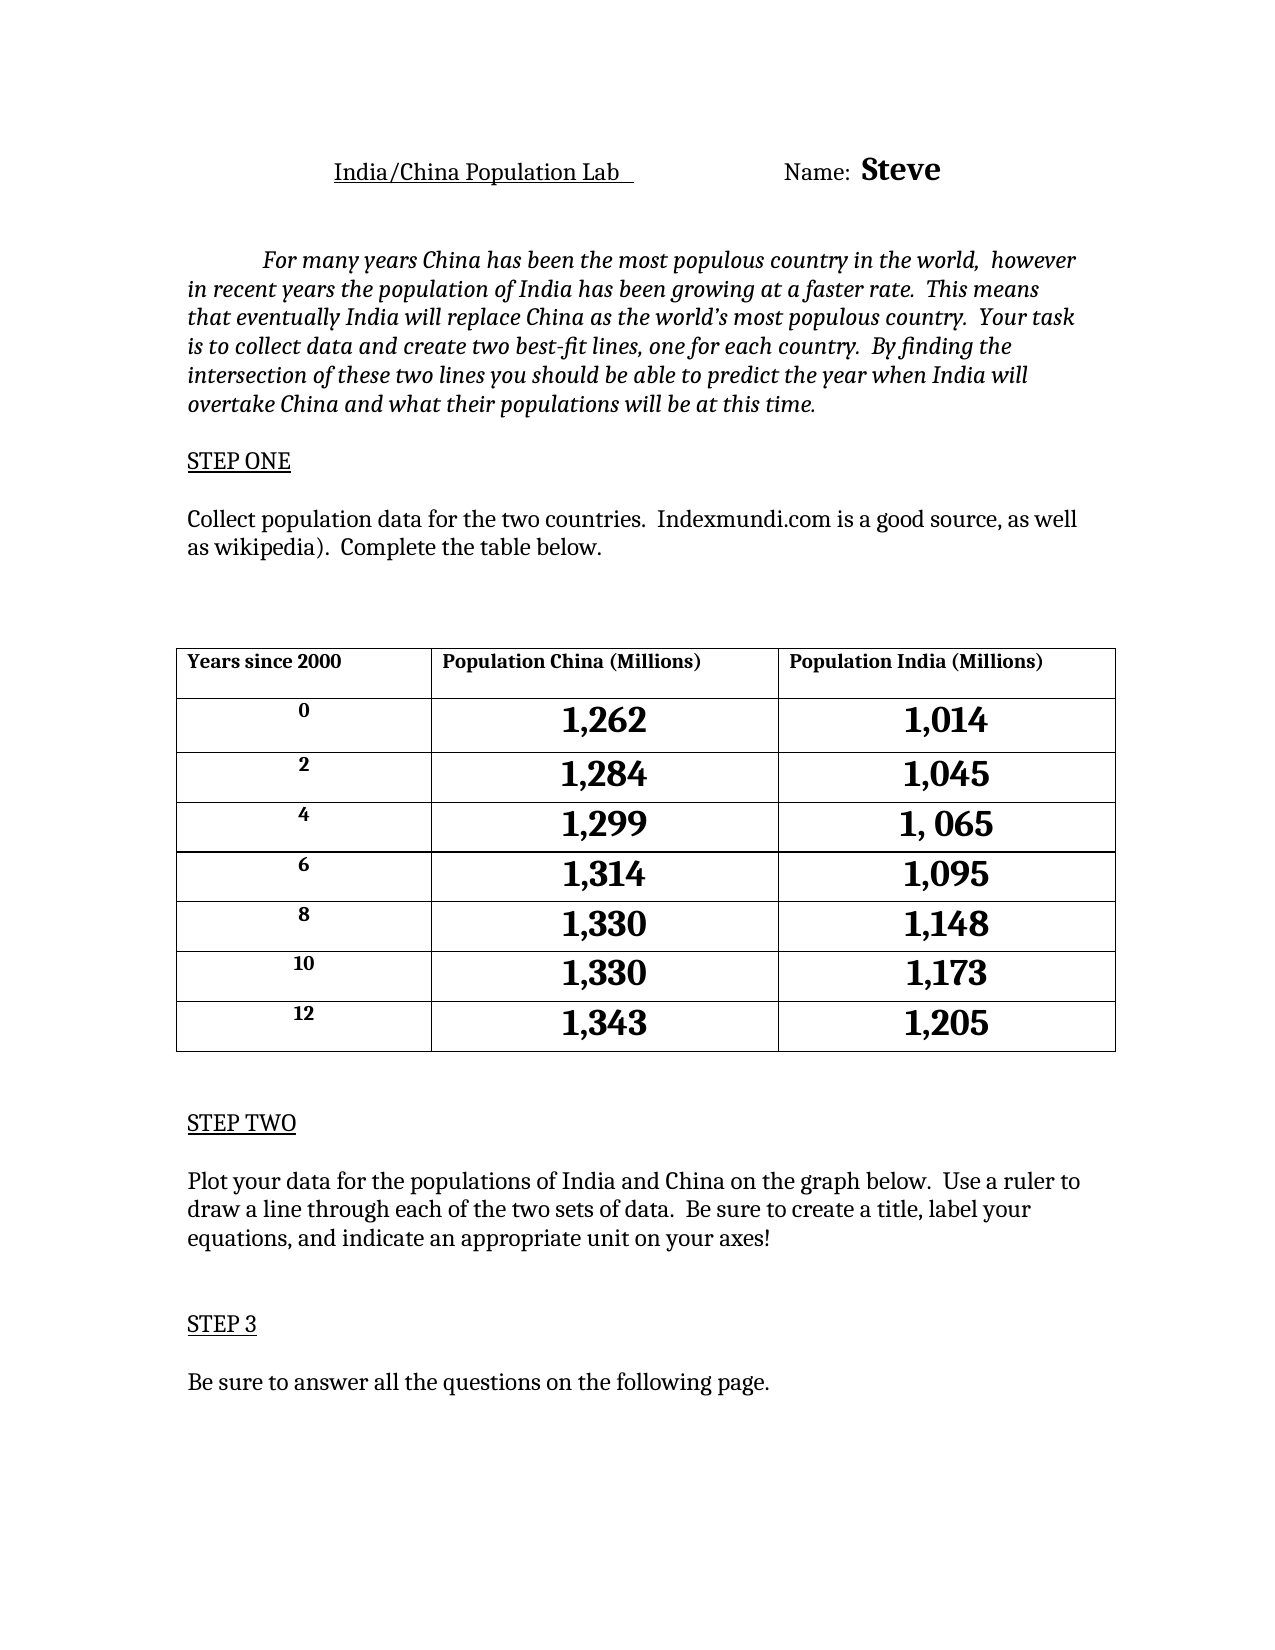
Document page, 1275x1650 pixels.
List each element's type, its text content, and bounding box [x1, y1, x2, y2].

text For many years China has been the most populous country in the world, however in recent years the population of India has been growing at a faster rate. This means that eventually India will replace China as the world’s most populous country. Your task is to collect data and create two best-fit lines, one for each country. By finding the intersection of these two lines you should be able to predict the year when India will overtake China and what their populations will be at this time. [187, 246, 1087, 418]
table_cell 1,173 [779, 952, 1115, 1001]
text STEP 3 [187, 1310, 1087, 1339]
table_cell 1, 065 [779, 803, 1115, 851]
table_header Population China (Millions) [432, 649, 778, 698]
table_cell 1,148 [779, 902, 1115, 951]
text Plot your data for the populations of India and China on the graph below. Use a ruler to draw a line through each of the two sets of data. Be sure to create a title, label your equations, and indicate an appropriate unit on your axes! [187, 1167, 1087, 1253]
table_cell 10 [177, 952, 431, 1001]
table_cell 1,299 [432, 803, 778, 851]
table_cell 1,330 [432, 902, 778, 951]
table_header Population India (Millions) [779, 649, 1115, 698]
text India/China Population Lab Name: Steve [187, 150, 1087, 188]
table_cell 6 [177, 853, 431, 901]
table_cell 4 [177, 803, 431, 851]
table_cell 0 [177, 699, 431, 752]
table_header Years since 2000 [177, 649, 431, 698]
table_cell 1,045 [779, 753, 1115, 802]
table_cell 1,284 [432, 753, 778, 802]
table_cell 1,330 [432, 952, 778, 1001]
table_cell 1,262 [432, 699, 778, 752]
table_cell 8 [177, 902, 431, 951]
table_cell 1,343 [432, 1002, 778, 1051]
text Collect population data for the two countries. Indexmundi.com is a good source, as well as wikipedia). Complete the table below. [187, 504, 1087, 562]
table_cell 1,205 [779, 1002, 1115, 1051]
table_cell 1,095 [779, 853, 1115, 901]
table_cell 2 [177, 753, 431, 802]
table_cell 1,014 [779, 699, 1115, 752]
table_cell 12 [177, 1002, 431, 1051]
text STEP TWO [187, 1109, 1087, 1138]
text STEP ONE [187, 447, 1087, 476]
text Be sure to answer all the questions on the following page. [187, 1368, 1087, 1397]
table_cell 1,314 [432, 853, 778, 901]
